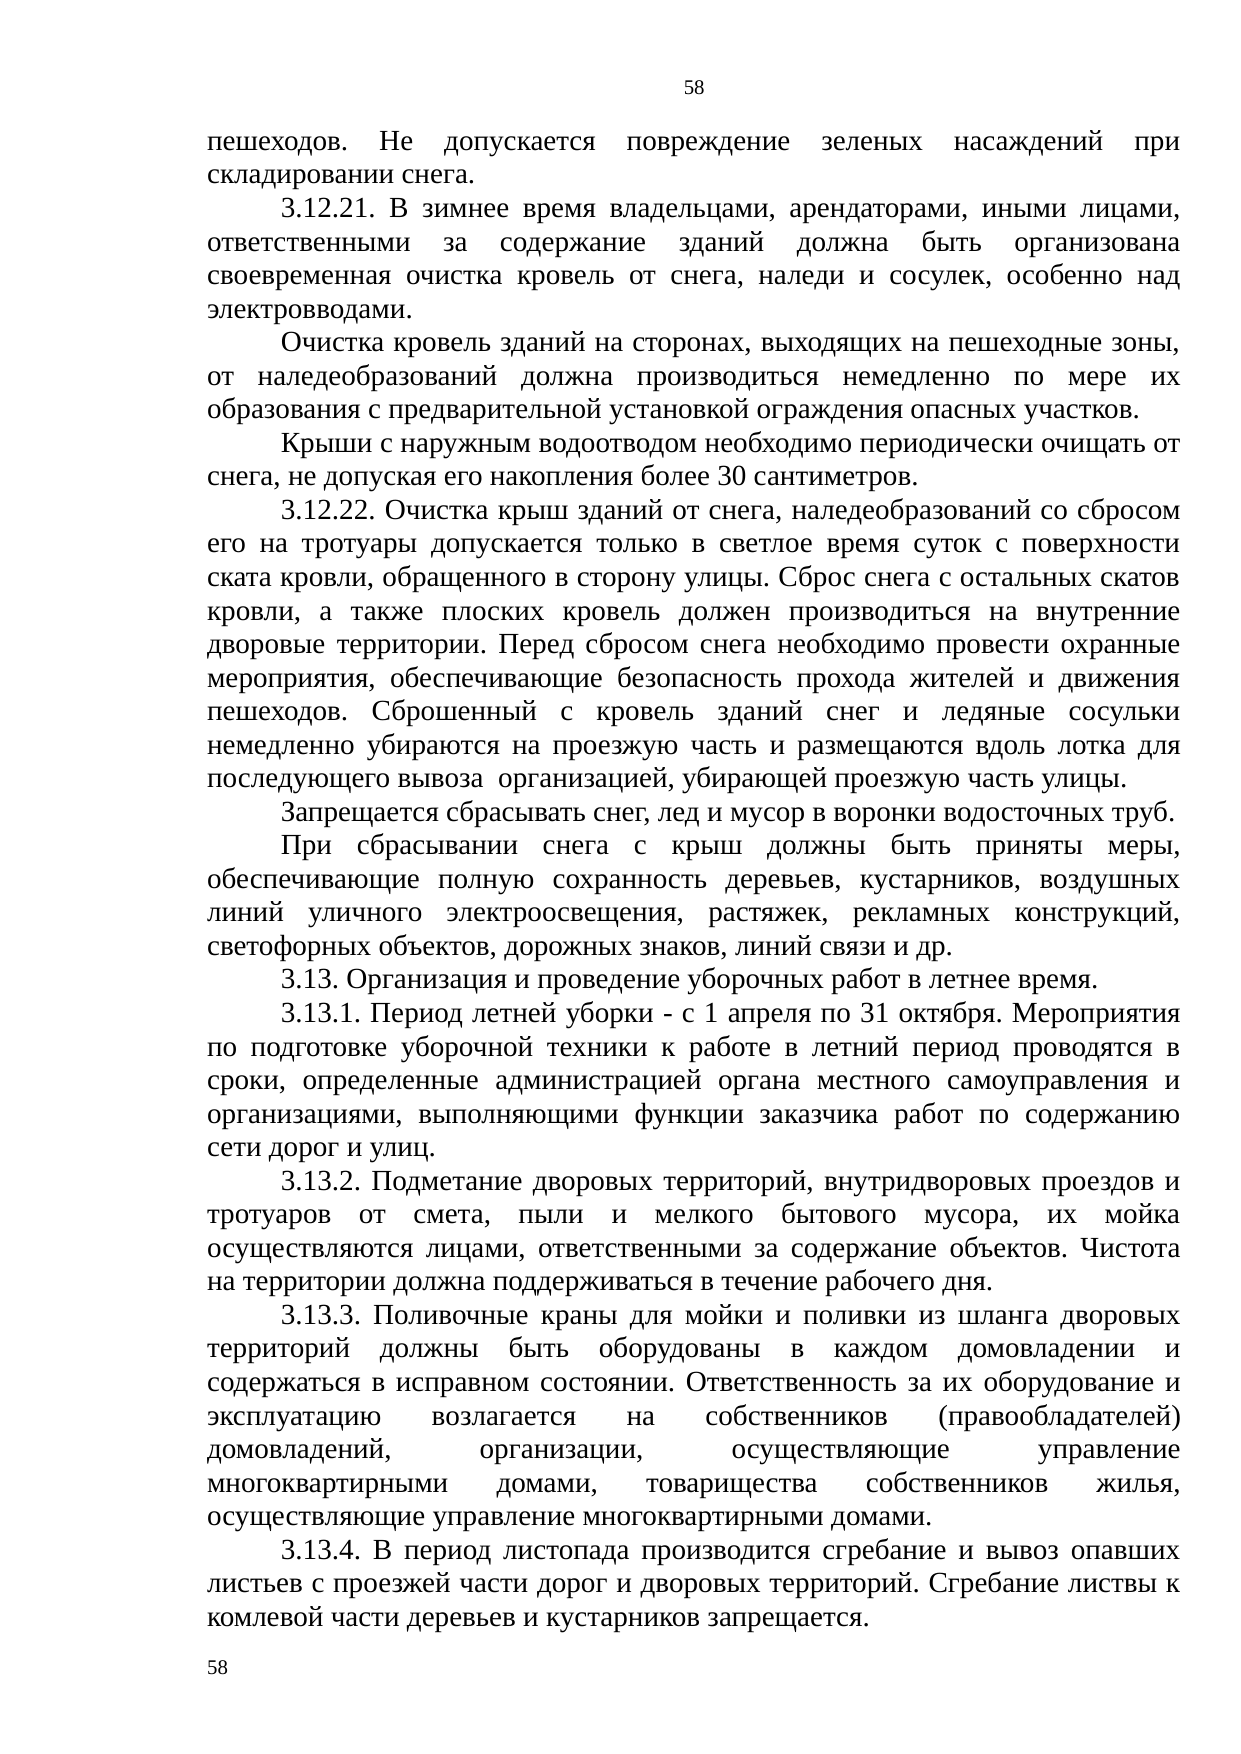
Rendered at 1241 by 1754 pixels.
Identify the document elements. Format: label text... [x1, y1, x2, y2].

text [207, 123, 1181, 190]
text При сбрасывании снега с крыш должны быть приняты меры, обеспечивающие полную сохранность деревьев, кустарников, воздушных линий уличного электроосвещения, растяжек, рекламных конструкций, светофорных объектов, дорожных знаков, линий связи и др. [207, 827, 1181, 962]
text 3.13.1. Период летней уборки - с 1 апреля по 31 октября. Мероприятия по подготовке уборочной техники к работе в летний период проводятся в сроки, определенные администрацией органа местного самоуправления и организациями, выполняющими функции заказчика работ по содержанию сети дорог и улиц. [207, 995, 1181, 1163]
text 3.13.2. Подметание дворовых территорий, внутридворовых проездов и тротуаров от смета, пыли и мелкого бытового мусора, их мойка осуществляются лицами, ответственными за содержание объектов. Чистота на территории должна поддерживаться в течение рабочего дня. [207, 1163, 1181, 1297]
text 3.13.3. Поливочные краны для мойки и поливки из шланга дворовых территорий должны быть оборудованы в каждом домовладении и содержаться в исправном состоянии. Ответственность за их оборудование и эксплуатацию возлагается на собственников (правообладателей) домовладений, организации, осуществляющие управление многоквартирными домами, товарищества собственников жилья, осуществляющие управление многоквартирными домами. [207, 1297, 1181, 1532]
text Очистка кровель зданий на сторонах, выходящих на пешеходные зоны, от наледеобразований должна производиться немедленно по мере их образования с предварительной установкой ограждения опасных участков. [207, 324, 1181, 425]
text 3.13. Организация и проведение уборочных работ в летнее время. [207, 962, 1181, 995]
text Запрещается сбрасывать снег, лед и мусор в воронки водосточных труб. [207, 794, 1181, 827]
text 3.12.22. Очистка крыш зданий от снега, наледеобразований со сбросом его на тротуары допускается только в светлое время суток с поверхности ската кровли, обращенного в сторону улицы. Сброс снега с остальных скатов кровли, а также плоских кровель должен производиться на внутренние дворовые территории. Перед сбросом снега необходимо провести охранные мероприятия, обеспечивающие безопасность прохода жителей и движения пешеходов. Сброшенный с кровель зданий снег и ледяные сосульки немедленно убираются на проезжую часть и размещаются вдоль лотка для последующего вывоза организацией, убирающей проезжую часть улицы. [207, 492, 1181, 794]
text Крыши с наружным водоотводом необходимо периодически очищать от снега, не допуская его накопления более 30 сантиметров. [207, 425, 1181, 492]
text 3.13.4. В период листопада производится сгребание и вывоз опавших листьев с проезжей части дорог и дворовых территорий. Сгребание листвы к комлевой части деревьев и кустарников запрещается. [207, 1532, 1181, 1632]
text 3.12.21. В зимнее время владельцами, арендаторами, иными лицами, ответственными за содержание зданий должна быть организована своевременная очистка кровель от снега, наледи и сосулек, особенно над электровводами. [207, 190, 1181, 324]
